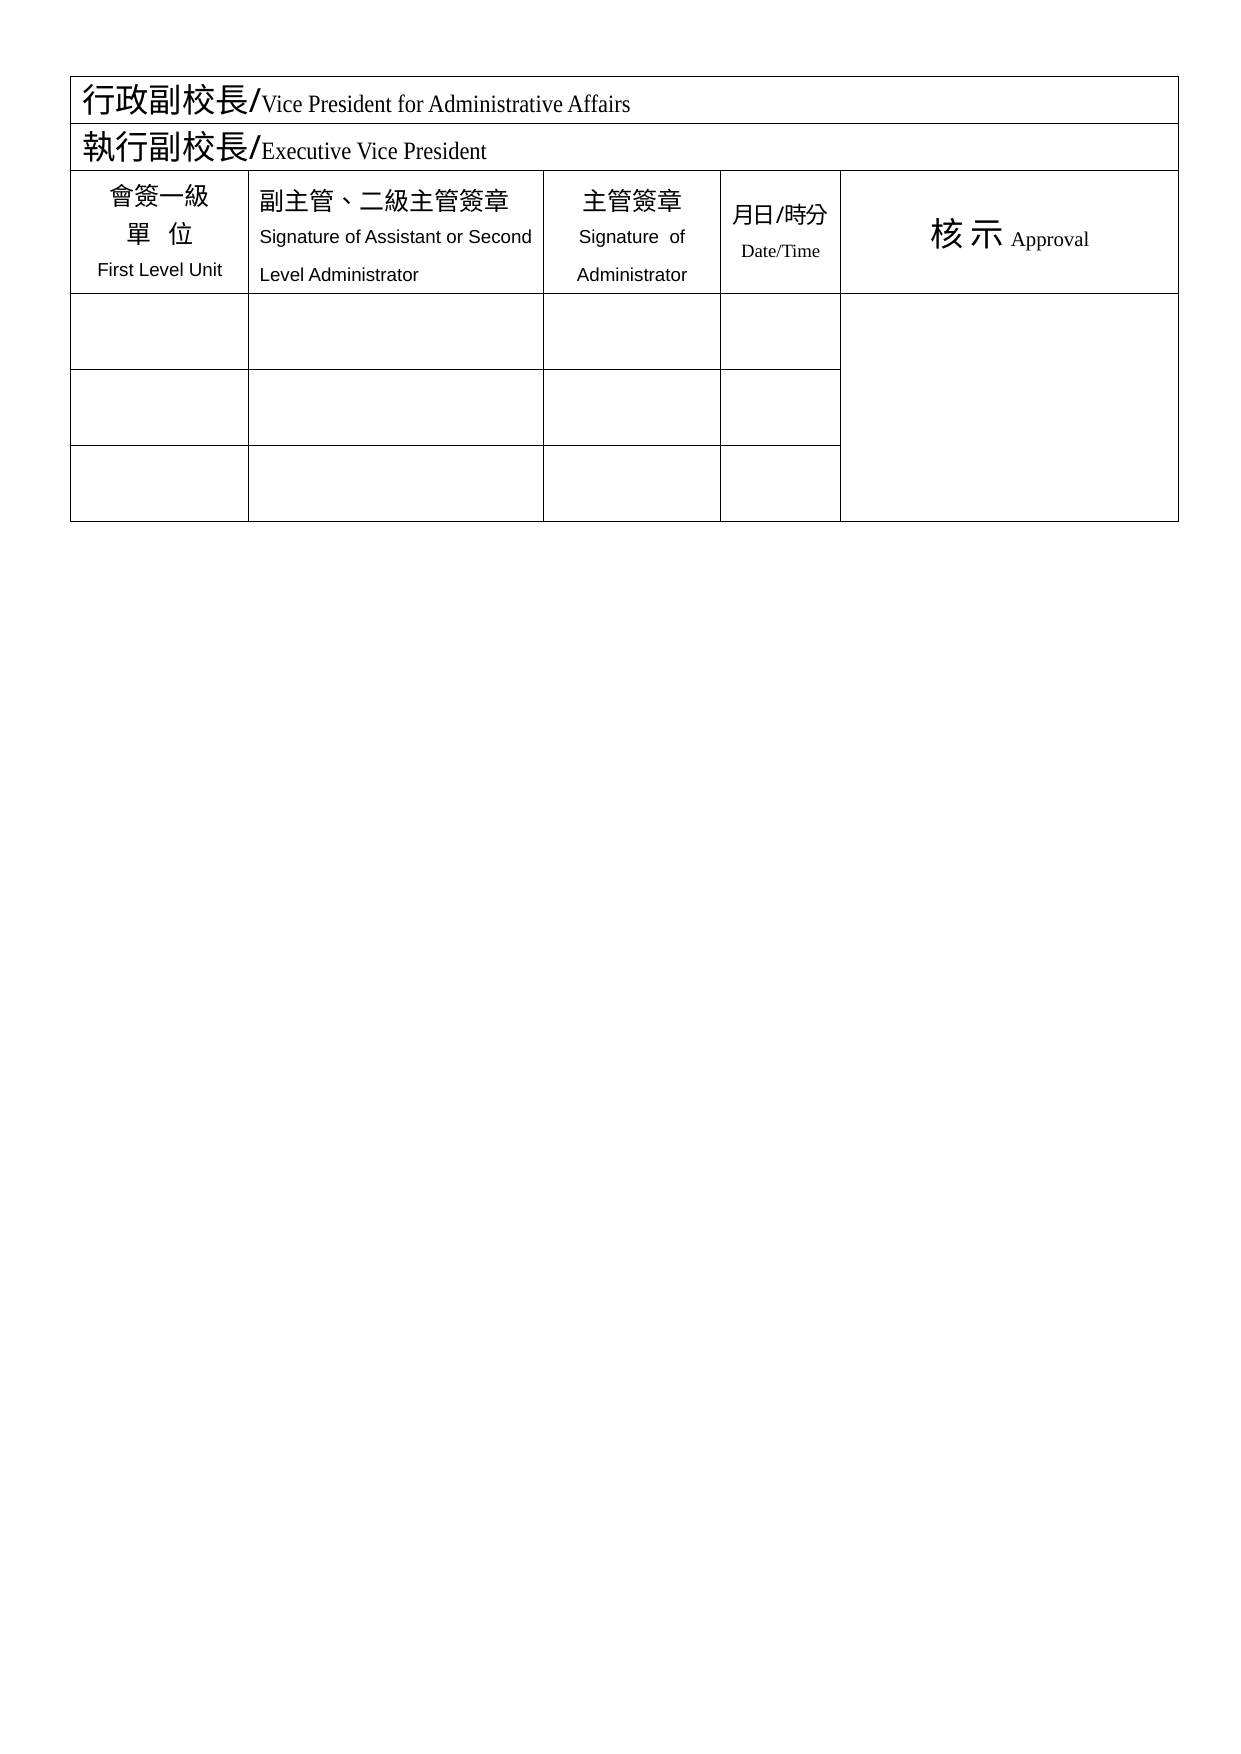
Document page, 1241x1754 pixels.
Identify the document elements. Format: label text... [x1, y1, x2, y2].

table_cell [249, 446, 543, 521]
table_cell 月日/時分 Date/Time [721, 171, 840, 293]
table_cell 執行副校長/Executive Vice President [71, 124, 1178, 170]
table_cell [544, 370, 720, 445]
table_cell [249, 294, 543, 369]
table_cell [721, 370, 840, 445]
table_cell [71, 446, 248, 521]
table_cell 副主管、二級主管簽章 Signature of Assistant or Second Level Administrator [249, 171, 543, 293]
table_cell [71, 294, 248, 369]
table_cell [721, 294, 840, 369]
table_cell 主管簽章 Signature of Administrator [544, 171, 720, 293]
table_cell [721, 446, 840, 521]
table_cell [841, 294, 1178, 521]
table_cell [544, 294, 720, 369]
table_cell 會簽一級 單 位 First Level Unit [71, 171, 248, 293]
table_cell 行政副校長/Vice President for Administrative Affairs [71, 77, 1178, 123]
table_cell [71, 370, 248, 445]
table_cell [544, 446, 720, 521]
table_cell 核 示Approval [841, 171, 1178, 293]
table_cell [249, 370, 543, 445]
